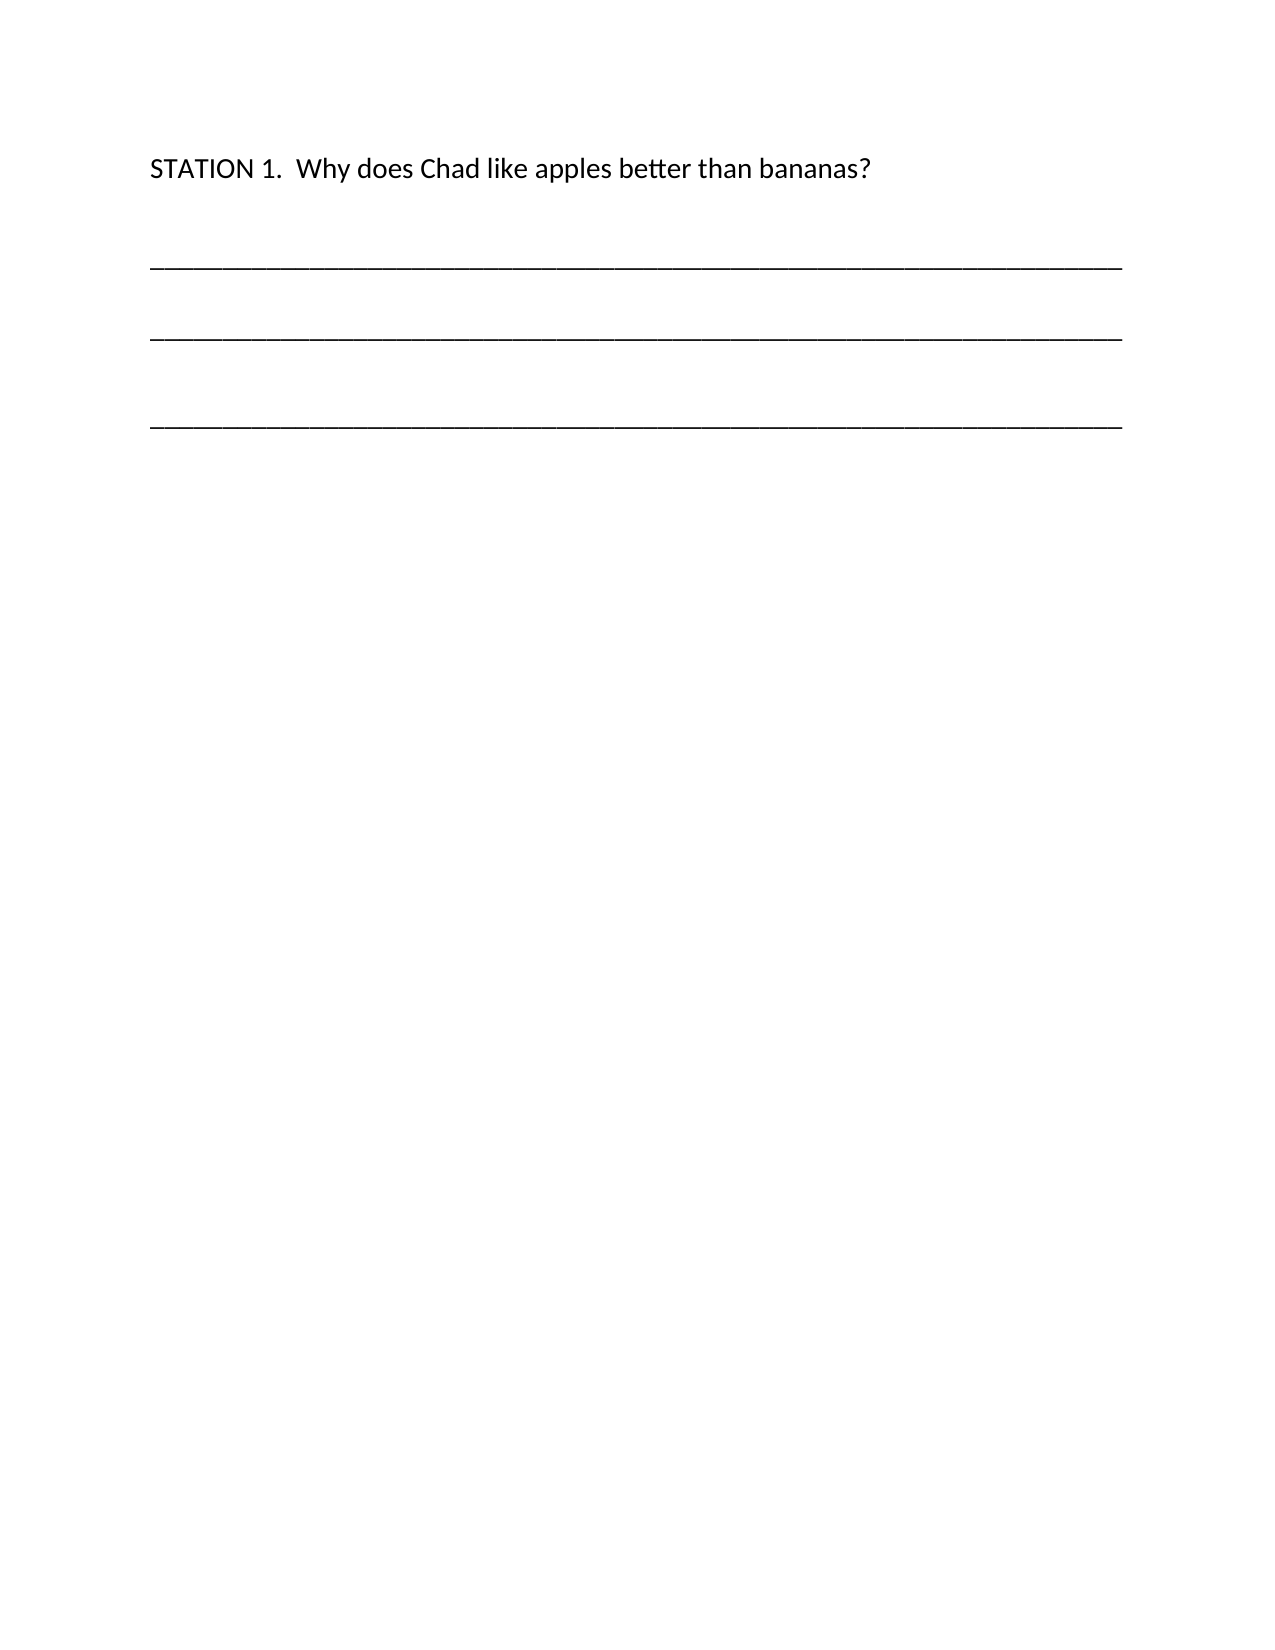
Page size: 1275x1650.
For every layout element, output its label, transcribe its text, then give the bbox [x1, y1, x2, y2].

text STATION 1. Why does Chad like apples better than bananas? [150, 150, 1125, 186]
text ______________________________________________________________________________________________________________________________________ [150, 238, 1125, 345]
text ___________________________________________________________________ [150, 397, 1125, 433]
